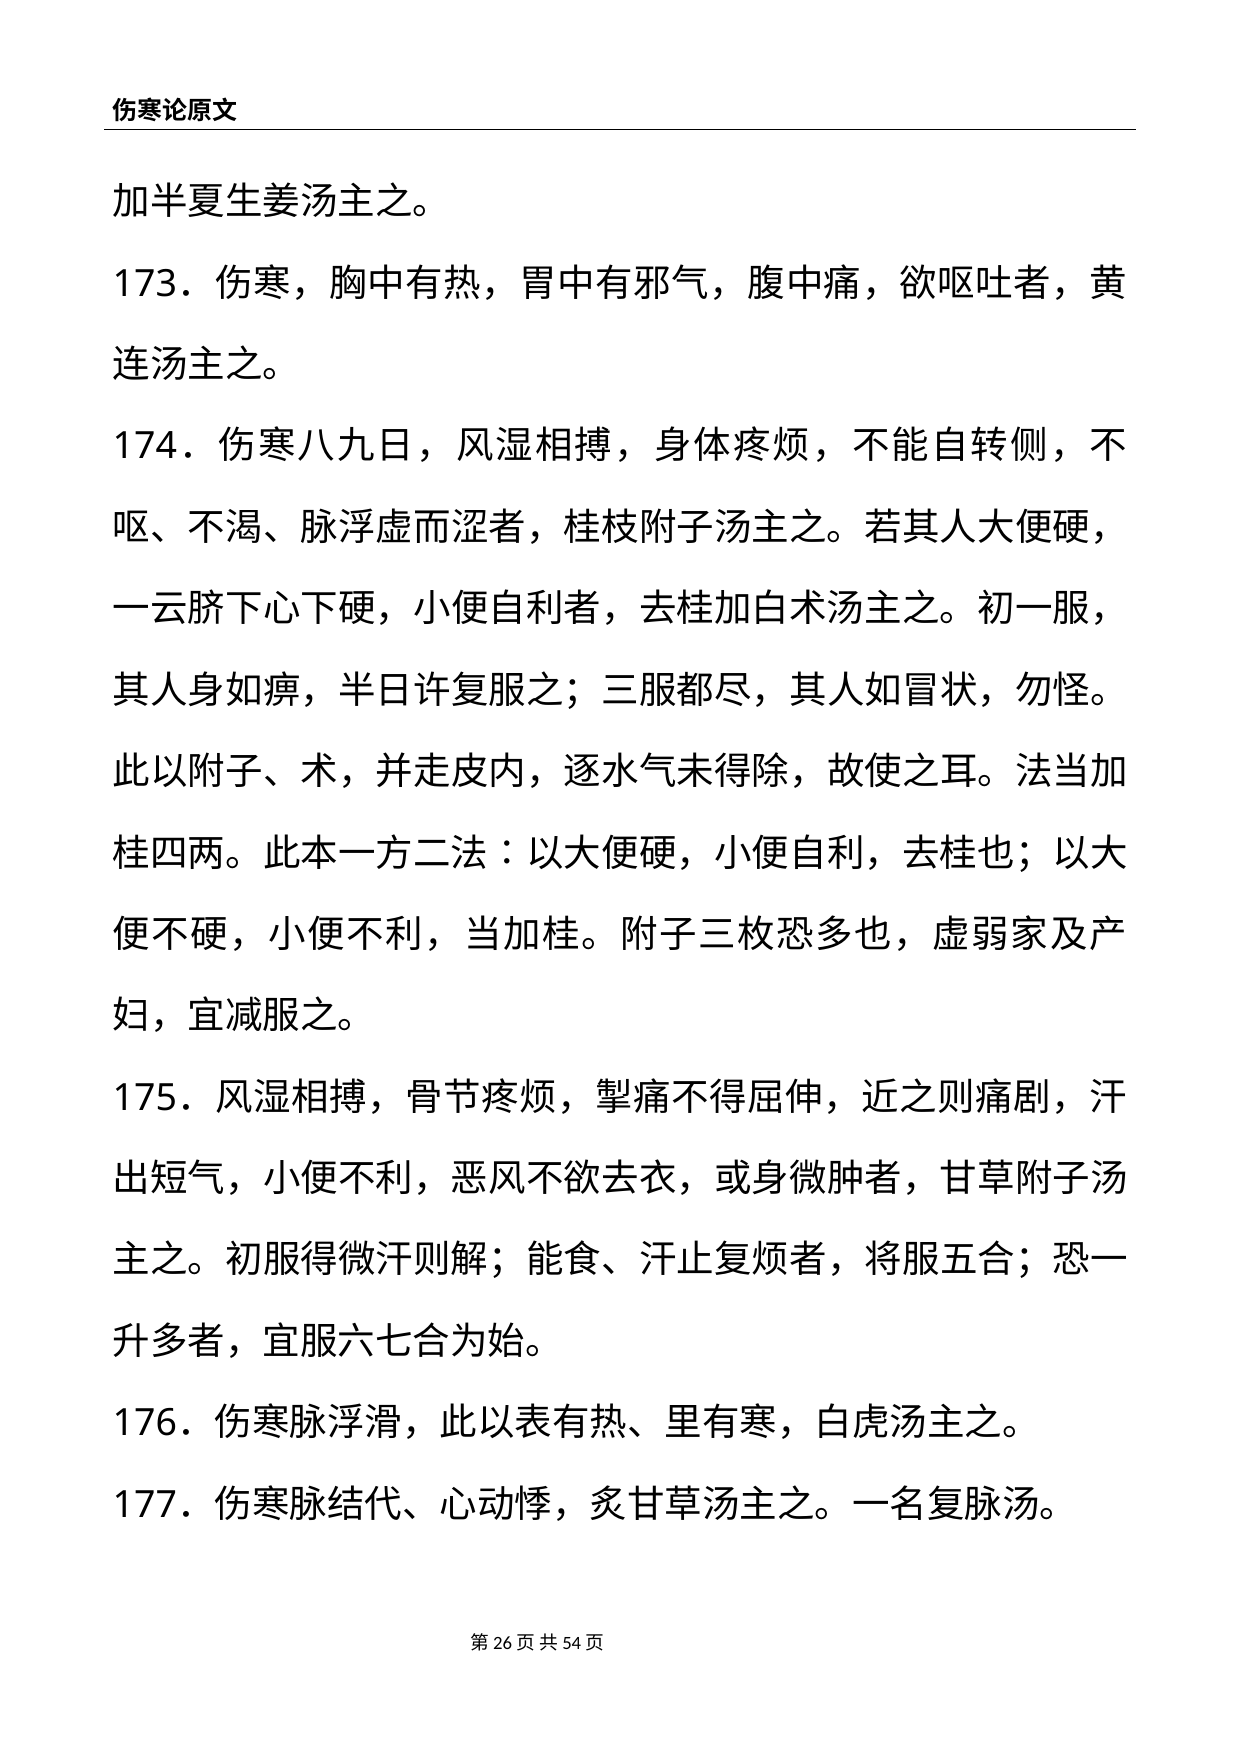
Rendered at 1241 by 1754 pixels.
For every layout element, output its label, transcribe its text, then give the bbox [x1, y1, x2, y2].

text 175．风湿相搏，骨节疼烦，掣痛不得屈伸，近之则痛剧，汗出短气，小便不利，恶风不欲去衣，或身微肿者，甘草附子汤主之。初服得微汗则解；能食、汗止复烦者，将服五合；恐一升多者，宜服六七合为始。 [112, 1066, 1128, 1365]
text 176．伤寒脉浮滑，此以表有热、里有寒，白虎汤主之。 [112, 1392, 1128, 1447]
text 173．伤寒，胸中有热，胃中有邪气，腹中痛，欲呕吐者，黄连汤主之。 [112, 252, 1128, 388]
text 174．伤寒八九日，风湿相搏，身体疼烦，不能自转侧，不呕、不渴、脉浮虚而涩者，桂枝附子汤主之。若其人大便硬，一云脐下心下硬，小便自利者，去桂加白术汤主之。初一服，其人身如痹，半日许复服之；三服都尽，其人如冒状，勿怪。此以附子、术，并走皮内，逐水气未得除，故使之耳。法当加桂四两。此本一方二法∶以大便硬，小便自利，去桂也；以大便不硬，小便不利，当加桂。附子三枚恐多也，虚弱家及产妇，宜减服之。 [112, 415, 1128, 1039]
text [112, 171, 1128, 225]
text 177．伤寒脉结代、心动悸，炙甘草汤主之。一名复脉汤。 [112, 1474, 1128, 1528]
